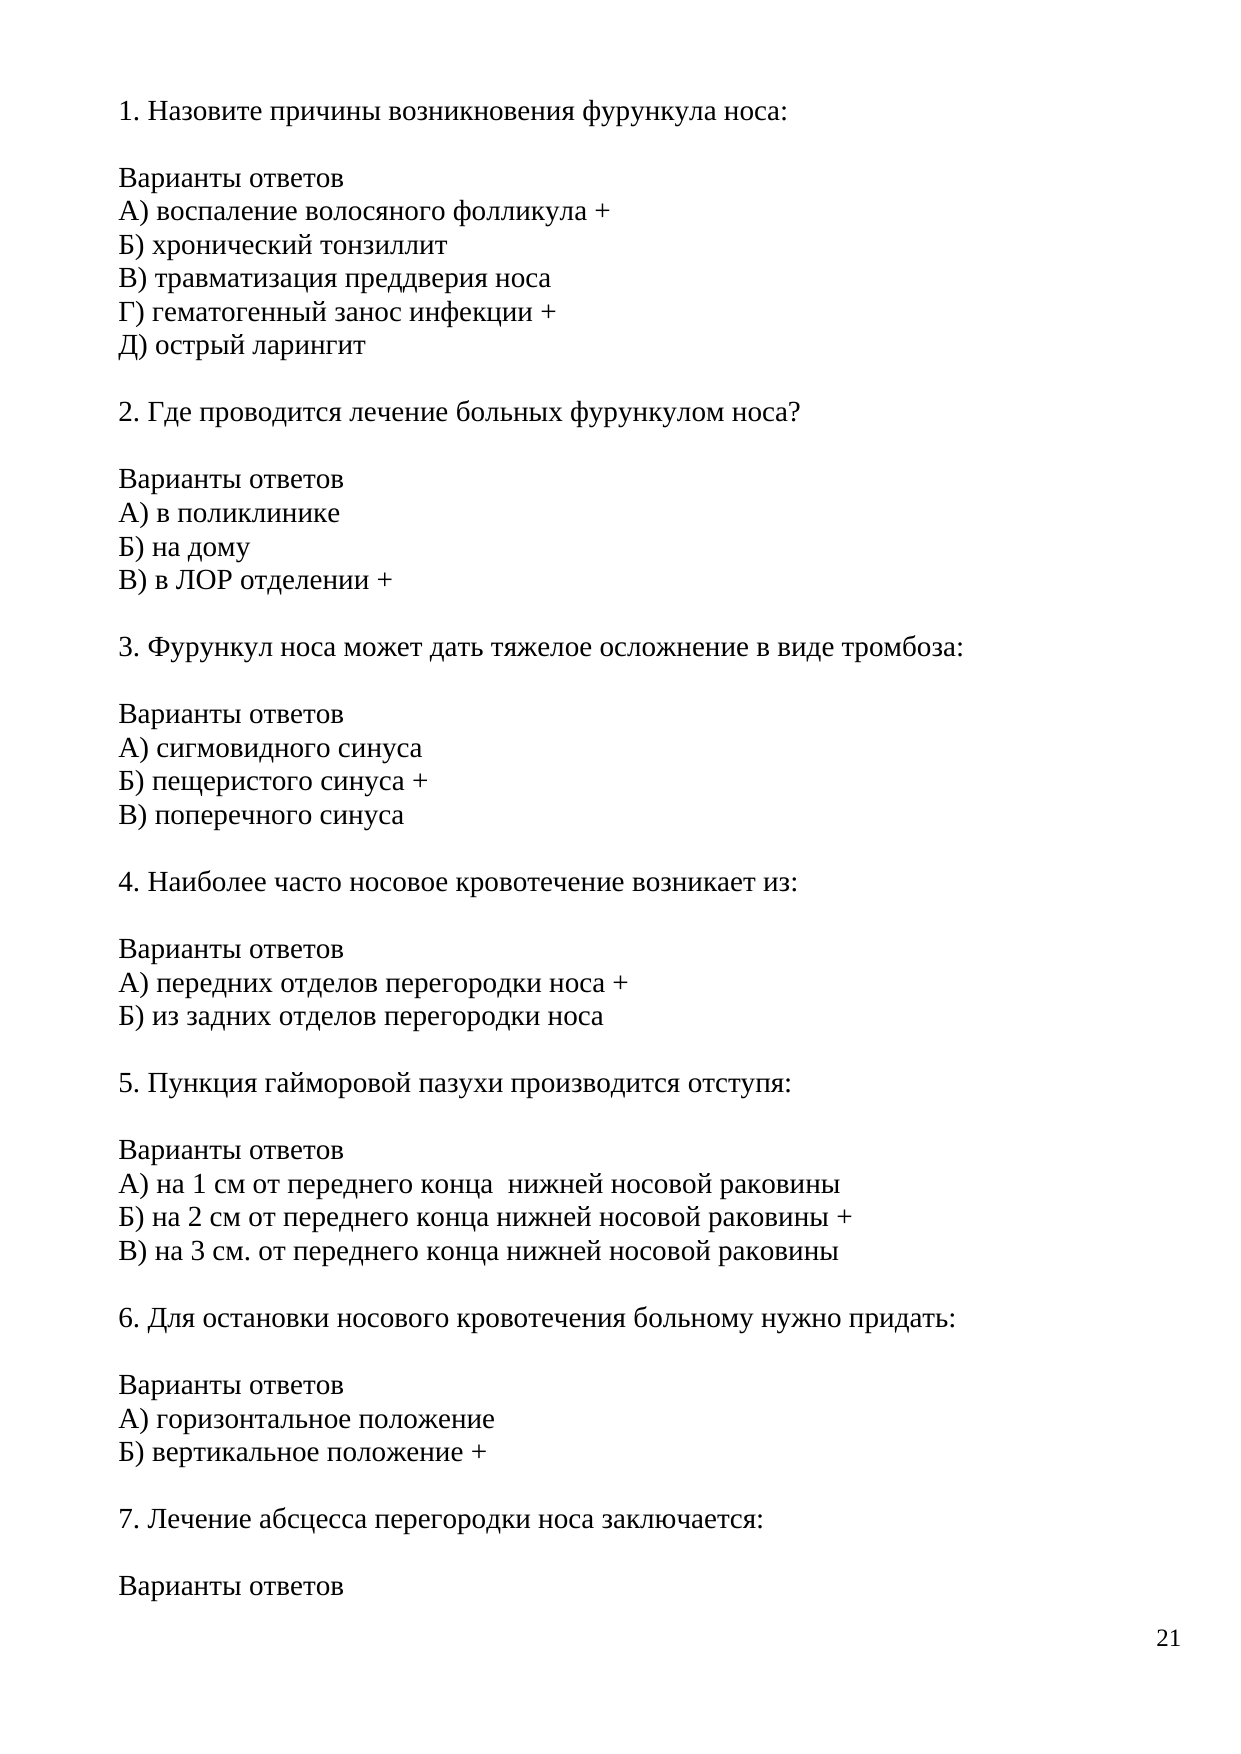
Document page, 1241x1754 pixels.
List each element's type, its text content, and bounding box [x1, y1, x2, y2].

text А) сигмовидного синуса [118, 730, 1181, 763]
text Д) острый ларингит [118, 327, 1181, 361]
text А) воспаление волосяного фолликула + [118, 193, 1181, 227]
text 6. Для остановки носового кровотечения больному нужно придать: [118, 1300, 1181, 1334]
text 3. Фурункул носа может дать тяжелое осложнение в виде тромбоза: [118, 629, 1181, 663]
text Варианты ответов [118, 462, 1181, 495]
text Б) хронический тонзиллит [118, 227, 1181, 260]
text В) на 3 см. от переднего конца нижней носовой раковины [118, 1233, 1181, 1267]
text 5. Пункция гайморовой пазухи производится отступя: [118, 1065, 1181, 1099]
text Б) вертикальное положение + [118, 1434, 1181, 1468]
text Варианты ответов [118, 1132, 1181, 1166]
text Варианты ответов [118, 696, 1181, 730]
text В) в ЛОР отделении + [118, 562, 1181, 596]
text Б) из задних отделов перегородки носа [118, 998, 1181, 1032]
text А) на 1 см от переднего конца нижней носовой раковины [118, 1166, 1181, 1199]
text Б) на дому [118, 529, 1181, 562]
text 4. Наиболее часто носовое кровотечение возникает из: [118, 864, 1181, 898]
text 1. Назовите причины возникновения фурункула носа: [118, 93, 1181, 126]
text 7. Лечение абсцесса перегородки носа заключается: [118, 1501, 1181, 1535]
text Варианты ответов [118, 160, 1181, 193]
text Б) на 2 см от переднего конца нижней носовой раковины + [118, 1199, 1181, 1233]
text Варианты ответов [118, 1568, 1181, 1602]
text Варианты ответов [118, 1367, 1181, 1401]
text А) передних отделов перегородки носа + [118, 965, 1181, 998]
text В) травматизация преддверия носа [118, 260, 1181, 294]
text Г) гематогенный занос инфекции + [118, 294, 1181, 327]
text Б) пещеристого синуса + [118, 763, 1181, 797]
text Варианты ответов [118, 931, 1181, 965]
text В) поперечного синуса [118, 797, 1181, 831]
text А) горизонтальное положение [118, 1401, 1181, 1434]
text 2. Где проводится лечение больных фурункулом носа? [118, 394, 1181, 428]
text А) в поликлинике [118, 495, 1181, 529]
